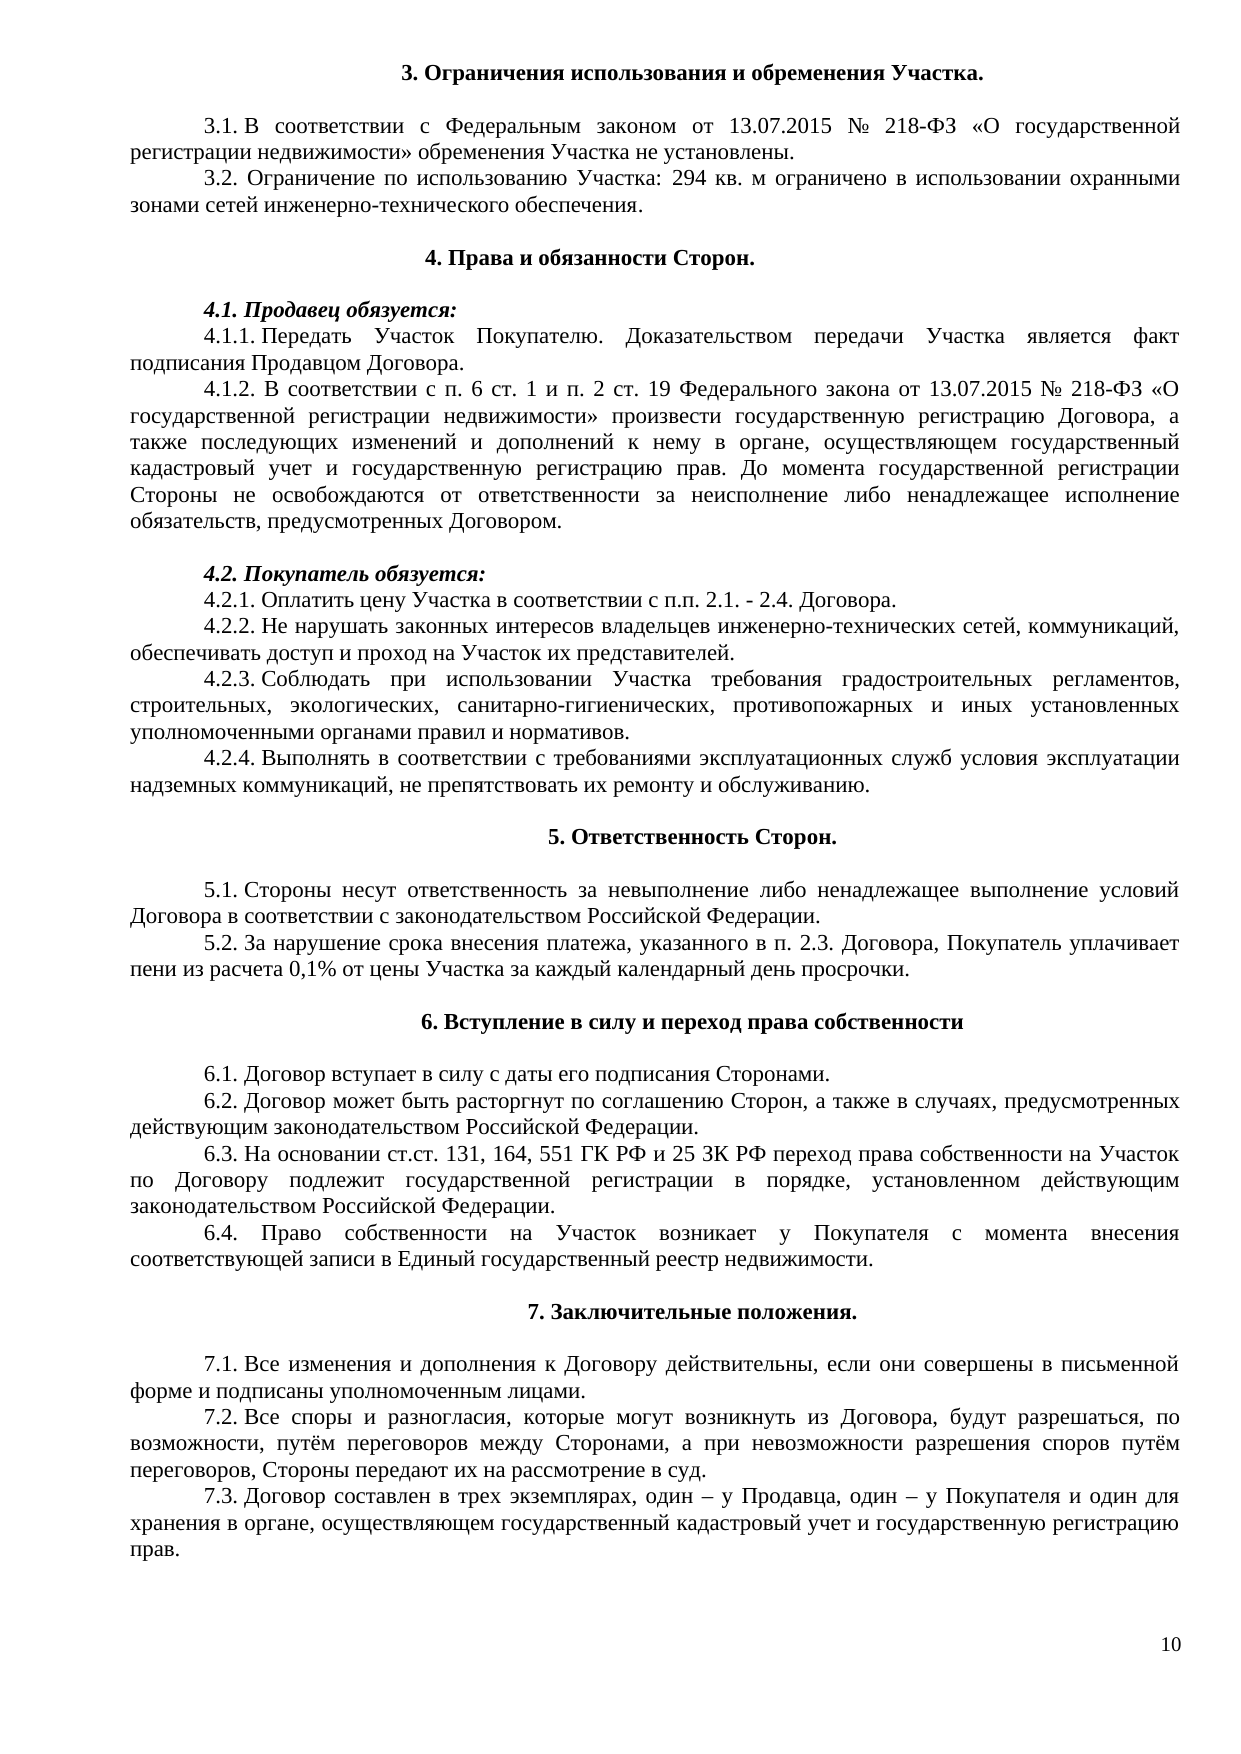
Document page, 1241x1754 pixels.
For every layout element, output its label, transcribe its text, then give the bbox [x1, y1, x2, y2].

text 4.1.1. Передать Участок Покупателю. Доказательством передачи Участка является факт подписания Продавцом Договора. [130, 323, 1181, 375]
text 5. Ответственность Сторон. [130, 823, 1181, 850]
text 3.2. Ограничение по использованию Участка: 294 кв. м ограничено в использовании охранными зонами сетей инженерно-технического обеспечения. [130, 164, 1181, 217]
text 3.1. В соответствии с Федеральным законом от 13.07.2015 № 218-ФЗ «О государственной регистрации недвижимости» обременения Участка не установлены. [130, 112, 1181, 164]
text 5.1. Стороны несут ответственность за невыполнение либо ненадлежащее выполнение условий Договора в соответствии с законодательством Российской Федерации. [130, 876, 1181, 929]
text 4.2.4. Выполнять в соответствии с требованиями эксплуатационных служб условия эксплуатации надземных коммуникаций, не препятствовать их ремонту и обслуживанию. [130, 744, 1181, 797]
text 7.1. Все изменения и дополнения к Договору действительны, если они совершены в письменной форме и подписаны уполномоченным лицами. [130, 1350, 1181, 1403]
text 6.1. Договор вступает в силу с даты его подписания Сторонами. [130, 1061, 1181, 1087]
text 4.2.2. Не нарушать законных интересов владельцев инженерно-технических сетей, коммуникаций, обеспечивать доступ и проход на Участок их представителей. [130, 612, 1181, 665]
text 3. Ограничения использования и обременения Участка. [130, 59, 1181, 85]
text 7. Заключительные положения. [130, 1298, 1181, 1324]
text 4.1. Продавец обязуется: [130, 296, 1181, 323]
text 4.2. Покупатель обязуется: [130, 560, 1181, 586]
text 6.3. На основании ст.ст. 131, 164, 551 ГК РФ и 25 ЗК РФ переход права собственности на Участок по Договору подлежит государственной регистрации в порядке, установленном действующим законодательством Российской Федерации. [130, 1139, 1181, 1219]
text 7.2. Все споры и разногласия, которые могут возникнуть из Договора, будут разрешаться, по возможности, путём переговоров между Сторонами, а при невозможности разрешения споров путём переговоров, Стороны передают их на рассмотрение в суд. [130, 1403, 1181, 1482]
text 4.2.1. Оплатить цену Участка в соответствии с п.п. 2.1. - 2.4. Договора. [130, 586, 1181, 612]
text 4.1.2. В соответствии с п. 6 ст. 1 и п. 2 ст. 19 Федерального закона от 13.07.2015 № 218-ФЗ «О государственной регистрации недвижимости» произвести государственную регистрацию Договора, а также последующих изменений и дополнений к нему в органе, осуществляющем государственный кадастровый учет и государственную регистрацию прав. До момента государственной регистрации Стороны не освобождаются от ответственности за неисполнение либо ненадлежащее исполнение обязательств, предусмотренных Договором. [130, 375, 1181, 533]
text 4.2.3. Соблюдать при использовании Участка требования градостроительных регламентов, строительных, экологических, санитарно-гигиенических, противопожарных и иных установленных уполномоченными органами правил и нормативов. [130, 665, 1181, 744]
text 6.2. Договор может быть расторгнут по соглашению Сторон, а также в случаях, предусмотренных действующим законодательством Российской Федерации. [130, 1087, 1181, 1139]
text 6.4. Право собственности на Участок возникает у Покупателя с момента внесения соответствующей записи в Единый государственный реестр недвижимости. [130, 1219, 1181, 1271]
text 4. Права и обязанности Сторон. [351, 243, 1181, 270]
text 7.3. Договор составлен в трех экземплярах, один – у Продавца, один – у Покупателя и один для хранения в органе, осуществляющем государственный кадастровый учет и государственную регистрацию прав. [130, 1482, 1181, 1561]
text 5.2. За нарушение срока внесения платежа, указанного в п. 2.3. Договора, Покупатель уплачивает пени из расчета 0,1% от цены Участка за каждый календарный день просрочки. [130, 929, 1181, 981]
text 6. Вступление в силу и переход права собственности [130, 1008, 1181, 1034]
